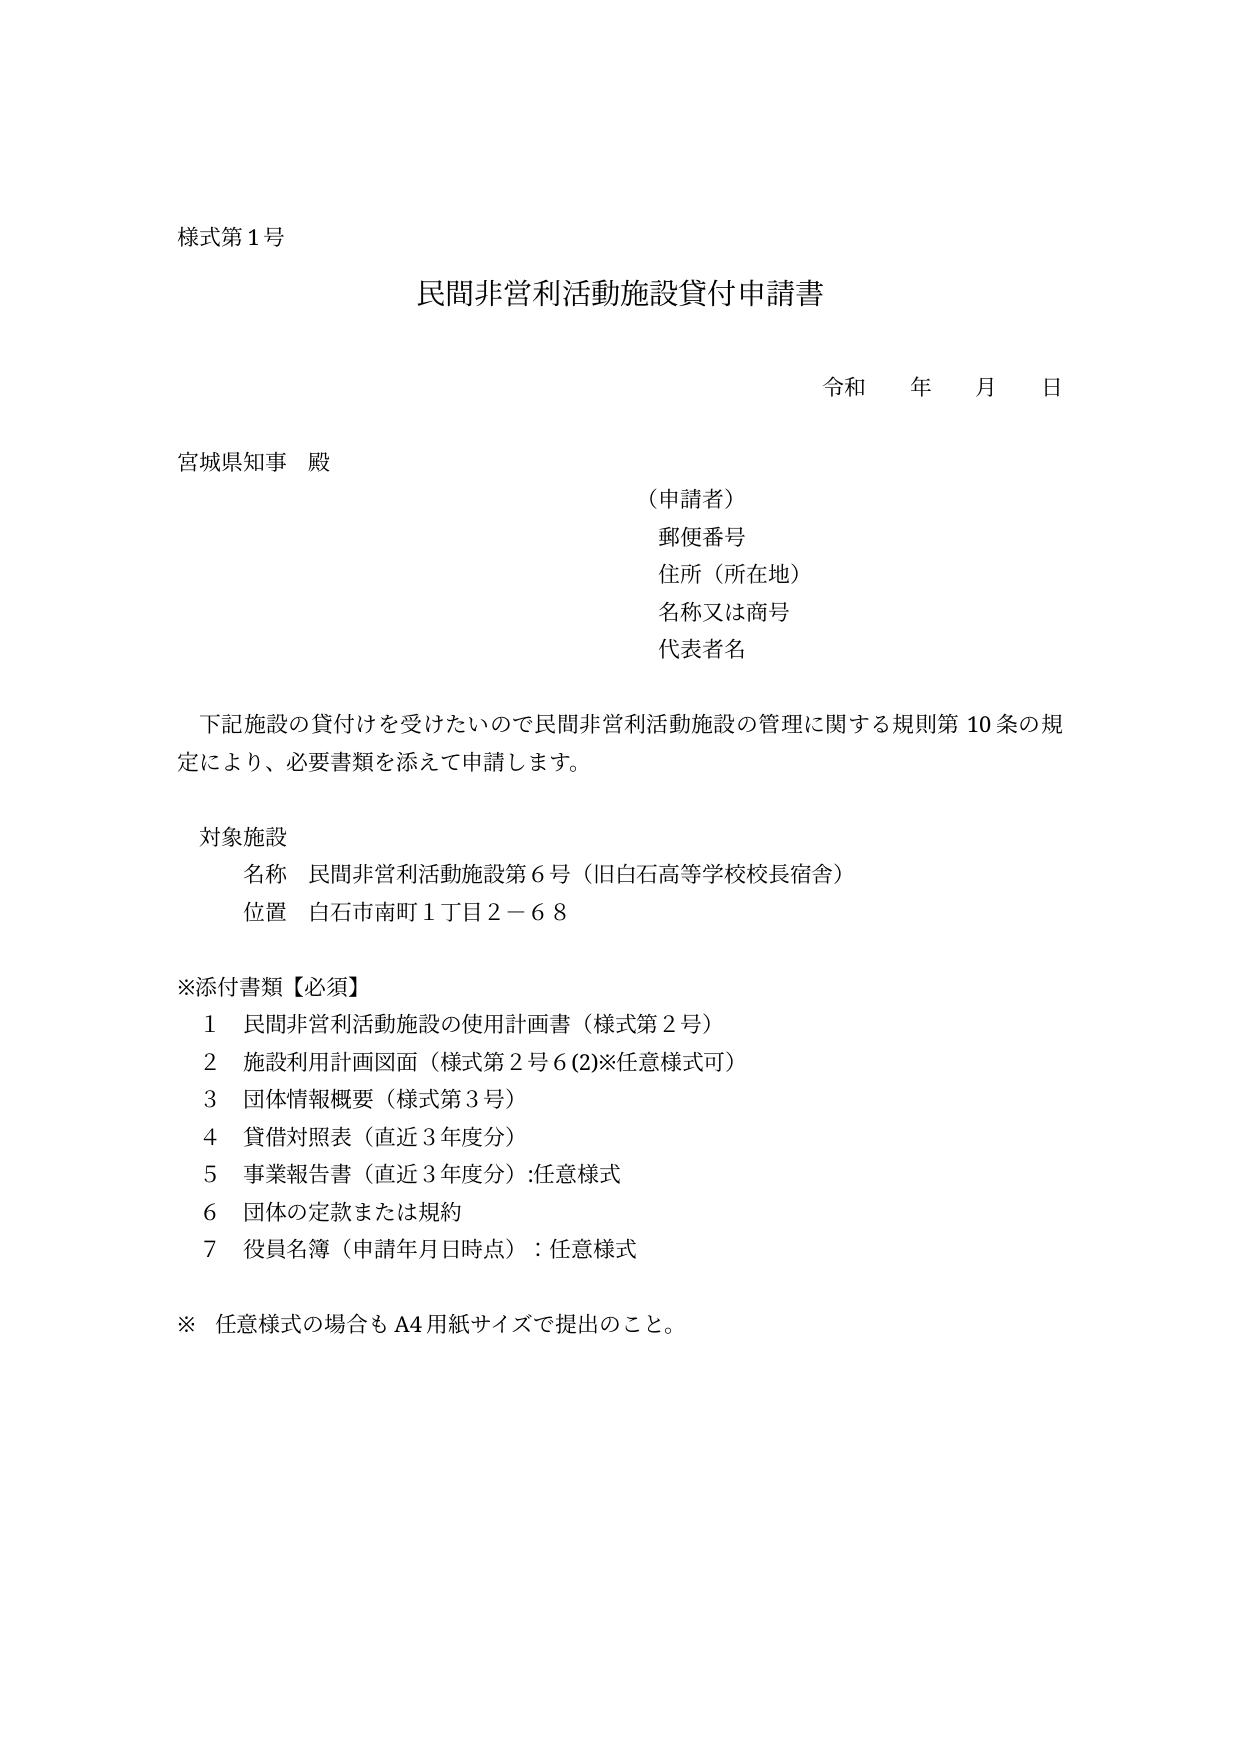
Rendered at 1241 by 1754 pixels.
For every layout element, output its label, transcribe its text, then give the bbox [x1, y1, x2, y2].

text 宮城県知事 殿 [177, 442, 1063, 479]
text 様式第1号 [177, 217, 1063, 254]
text 代表者名 [177, 629, 1063, 667]
text ５ 事業報告書（直近３年度分）:任意様式 [177, 1154, 1063, 1192]
text 下記施設の貸付けを受けたいので民間非営利活動施設の管理に関する規則第10条の規定により、必要書類を添えて申請します。 [177, 704, 1063, 779]
text ７ 役員名簿（申請年月日時点）：任意様式 [177, 1229, 1063, 1267]
text 住所（所在地） [177, 554, 1063, 592]
text ４ 貸借対照表（直近３年度分） [177, 1117, 1063, 1154]
text ２ 施設利用計画図面（様式第２号６(2)※任意様式可） [177, 1042, 1063, 1079]
text 対象施設 [177, 817, 1063, 854]
text （申請者） [177, 479, 1063, 517]
text 名称 民間非営利活動施設第６号（旧白石高等学校校長宿舎） [177, 854, 1063, 892]
list 任意様式の場合もA4用紙サイズで提出のこと。 [177, 1304, 1063, 1342]
text 民間非営利活動施設貸付申請書 [177, 254, 1063, 329]
text １ 民間非営利活動施設の使用計画書（様式第２号） [177, 1004, 1063, 1042]
text ３ 団体情報概要（様式第３号） [177, 1079, 1063, 1117]
text 郵便番号 [177, 517, 1063, 554]
text 名称又は商号 [177, 592, 1063, 629]
text 令和 年 月 日 [177, 367, 1063, 404]
text ６ 団体の定款または規約 [177, 1192, 1063, 1229]
text 位置 白石市南町１丁目２－６８ [177, 892, 1063, 929]
text ※添付書類【必須】 [177, 967, 1063, 1004]
